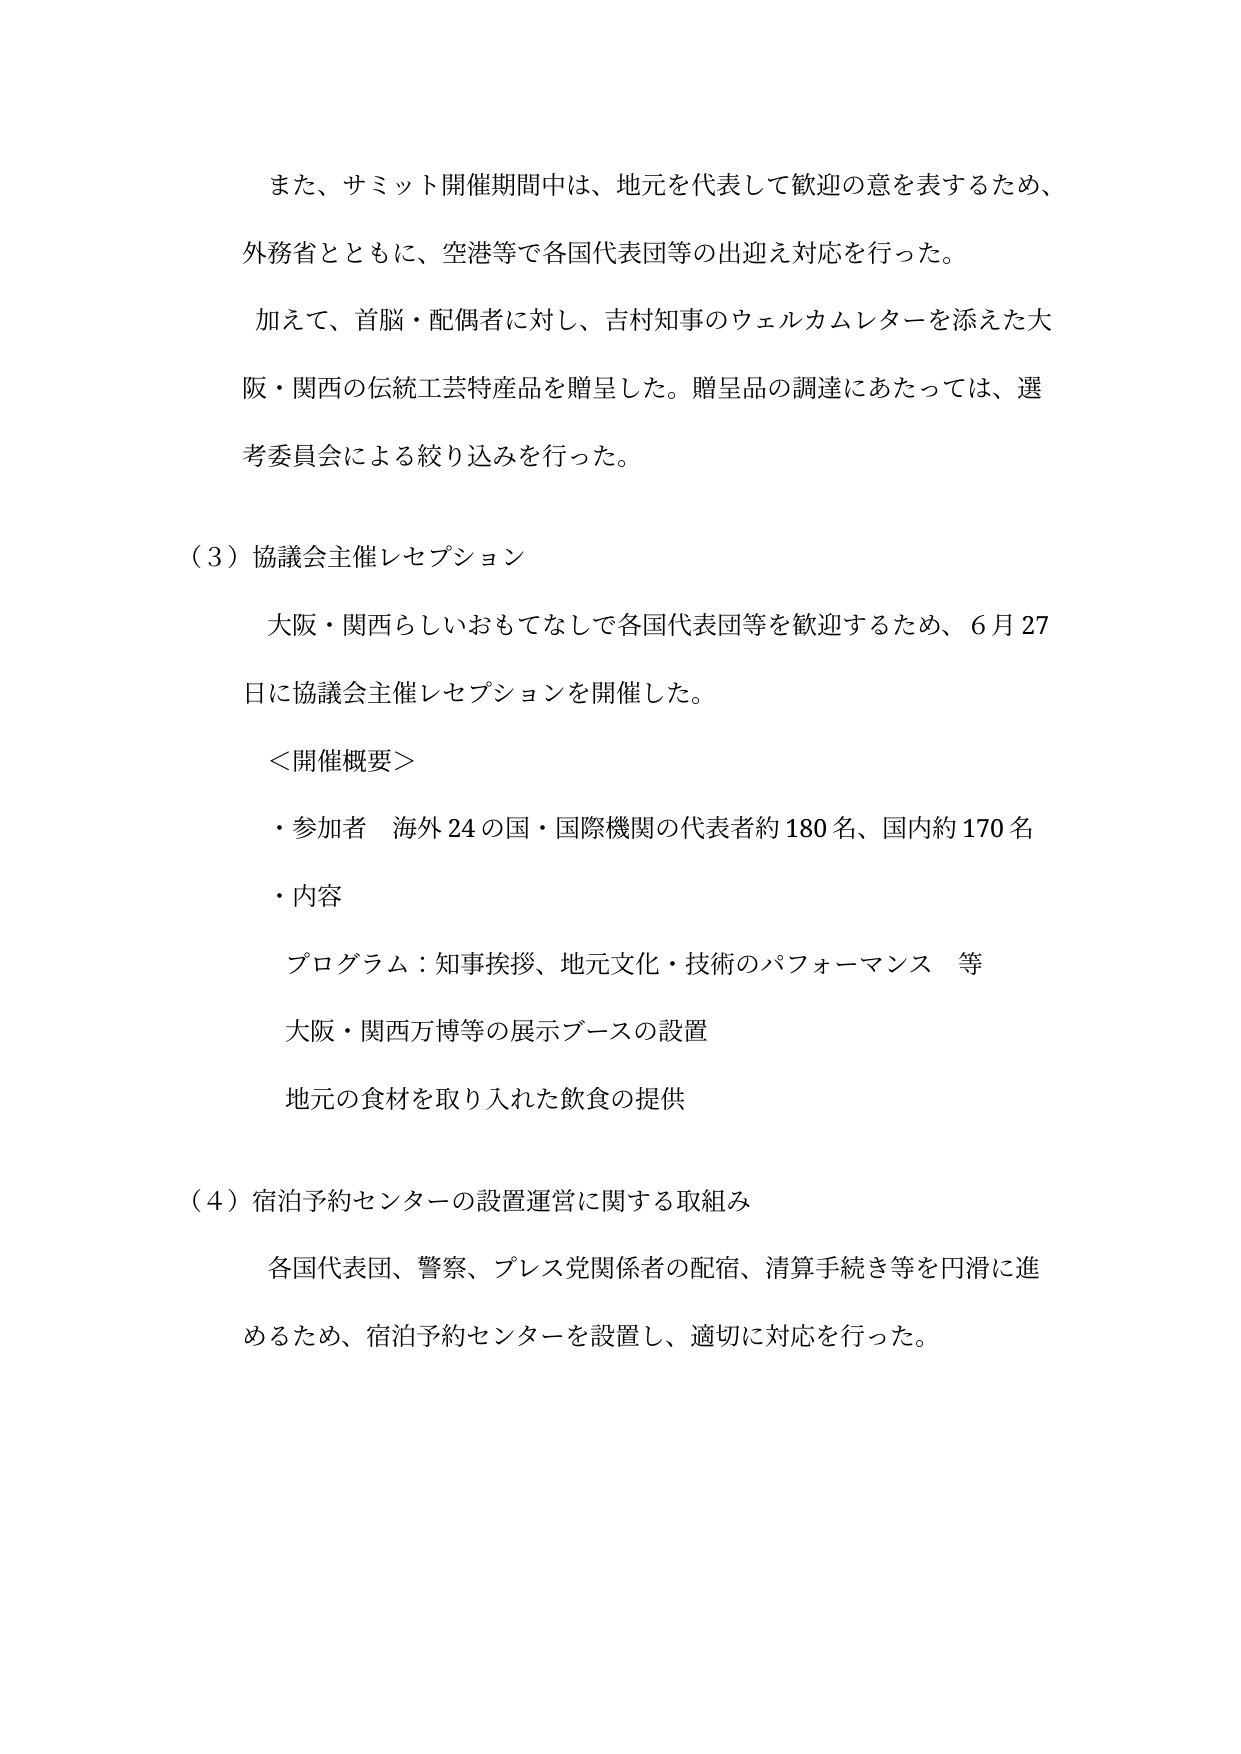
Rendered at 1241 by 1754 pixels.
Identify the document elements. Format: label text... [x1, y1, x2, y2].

text 大阪・関西らしいおもてなしで各国代表団等を歓迎するため、６月27日に協議会主催レセプションを開催した。 [242, 590, 1063, 725]
text また、サミット開催期間中は、地元を代表して歓迎の意を表するため、外務省とともに、空港等で各国代表団等の出迎え対応を行った。 [242, 150, 1063, 285]
text プログラム：知事挨拶、地元文化・技術のパフォーマンス 等 [286, 928, 1063, 996]
text ＜開催概要＞ [242, 725, 1063, 793]
text （３）協議会主催レセプション [177, 522, 1063, 590]
text 各国代表団、警察、プレス党関係者の配宿、清算手続き等を円滑に進めるため、宿泊予約センターを設置し、適切に対応を行った。 [242, 1233, 1063, 1368]
text ・参加者 海外24の国・国際機関の代表者約180名、国内約170名 [242, 793, 1063, 861]
text 地元の食材を取り入れた飲食の提供 [286, 1064, 1063, 1132]
text 加えて、首脳・配偶者に対し、吉村知事のウェルカムレターを添えた大阪・関西の伝統工芸特産品を贈呈した。贈呈品の調達にあたっては、選考委員会による絞り込みを行った。 [242, 285, 1063, 488]
text ・内容 [242, 861, 1063, 928]
text （４）宿泊予約センターの設置運営に関する取組み [177, 1165, 1063, 1233]
text 大阪・関西万博等の展示ブースの設置 [286, 996, 1063, 1064]
